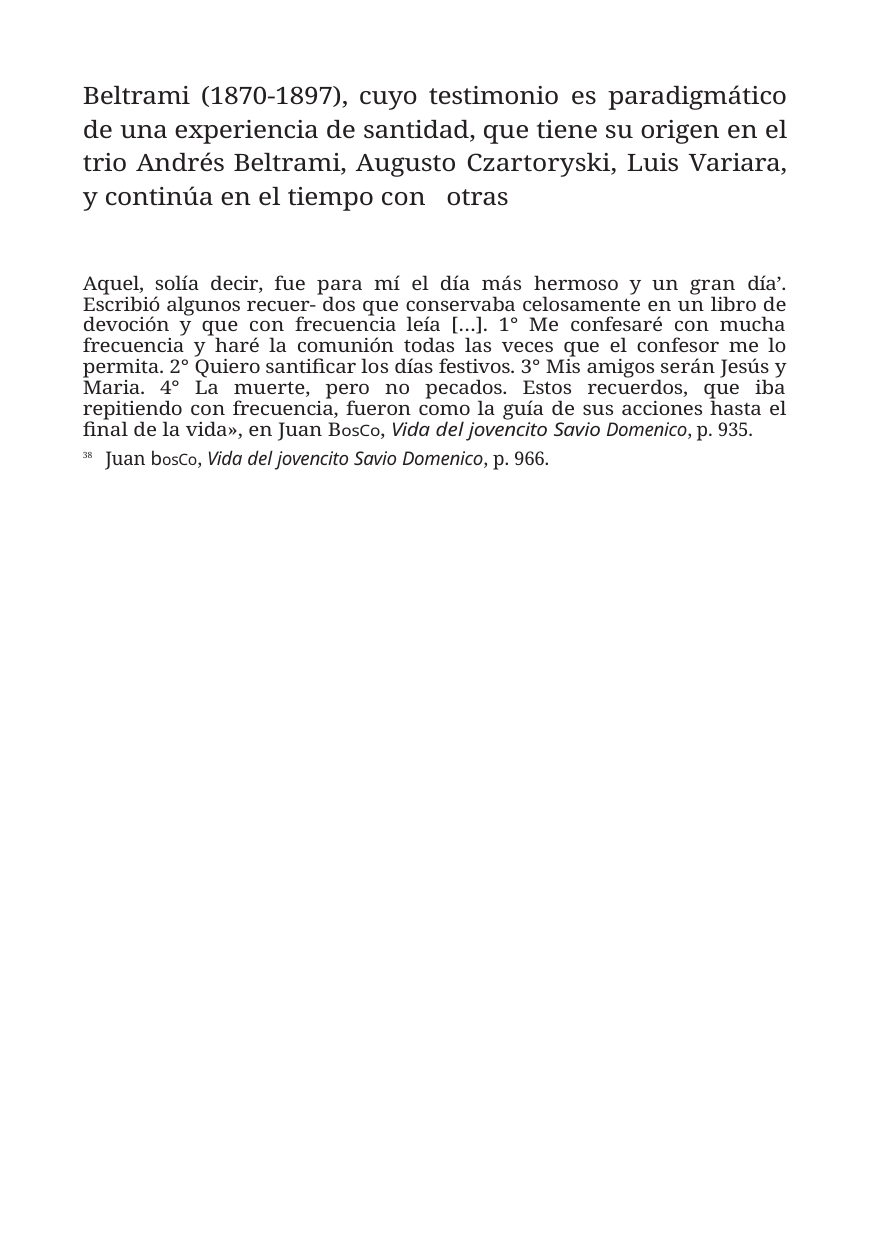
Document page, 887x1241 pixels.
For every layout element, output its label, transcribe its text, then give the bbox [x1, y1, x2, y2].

list Juan bosCo, Vida del jovencito Savio Domenico, p. 966. [83, 445, 799, 471]
text Beltrami (1870-1897), cuyo testimonio es paradigmático de una experiencia de santidad, que tiene su origen en el trio Andrés Beltrami, Augusto Czartoryski, Luis Variara, y continúa en el tiempo con otras [83, 79, 787, 212]
text Aquel, solía decir, fue para mí el día más hermoso y un gran día’. Escribió algunos recuer- dos que conservaba celosamente en un libro de devoción y que con frecuencia leía […]. 1° Me confesaré con mucha frecuencia y haré la comunión todas las veces que el confesor me lo permita. 2° Quiero santificar los días festivos. 3° Mis amigos serán Jesús y Maria. 4° La muerte, pero no pecados. Estos recuerdos, que iba repitiendo con frecuencia, fueron como la guía de sus acciones hasta el final de la vida», en Juan BosCo, Vida del jovencito Savio Domenico, p. 935. [83, 273, 786, 440]
